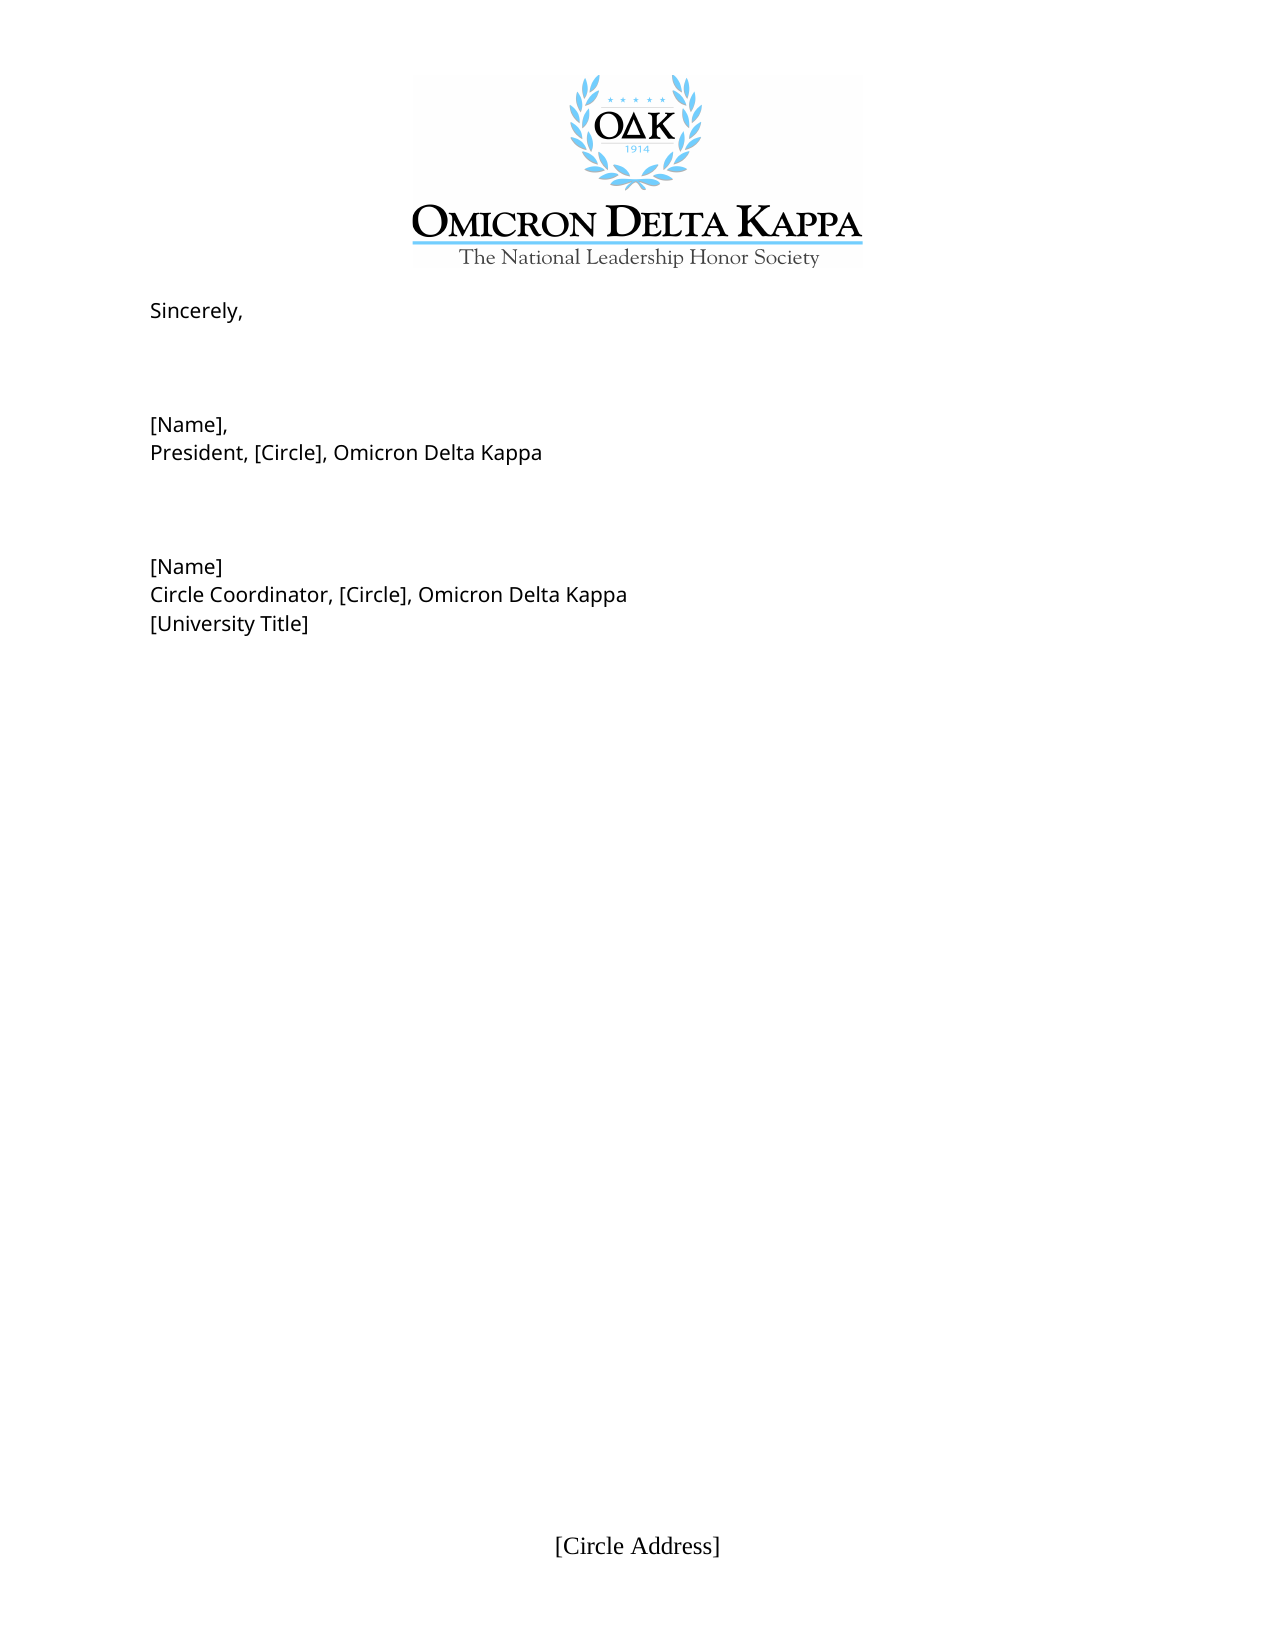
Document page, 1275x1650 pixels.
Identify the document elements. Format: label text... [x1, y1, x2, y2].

text [Name] [150, 552, 1125, 581]
text President, [Circle], Omicron Delta Kappa [150, 438, 1125, 467]
picture [412, 75, 863, 268]
text Circle Coordinator, [Circle], Omicron Delta Kappa [150, 581, 1125, 609]
text [University Title] [150, 609, 1125, 637]
text Sincerely, [150, 296, 1125, 325]
text [Name], [150, 410, 1125, 438]
